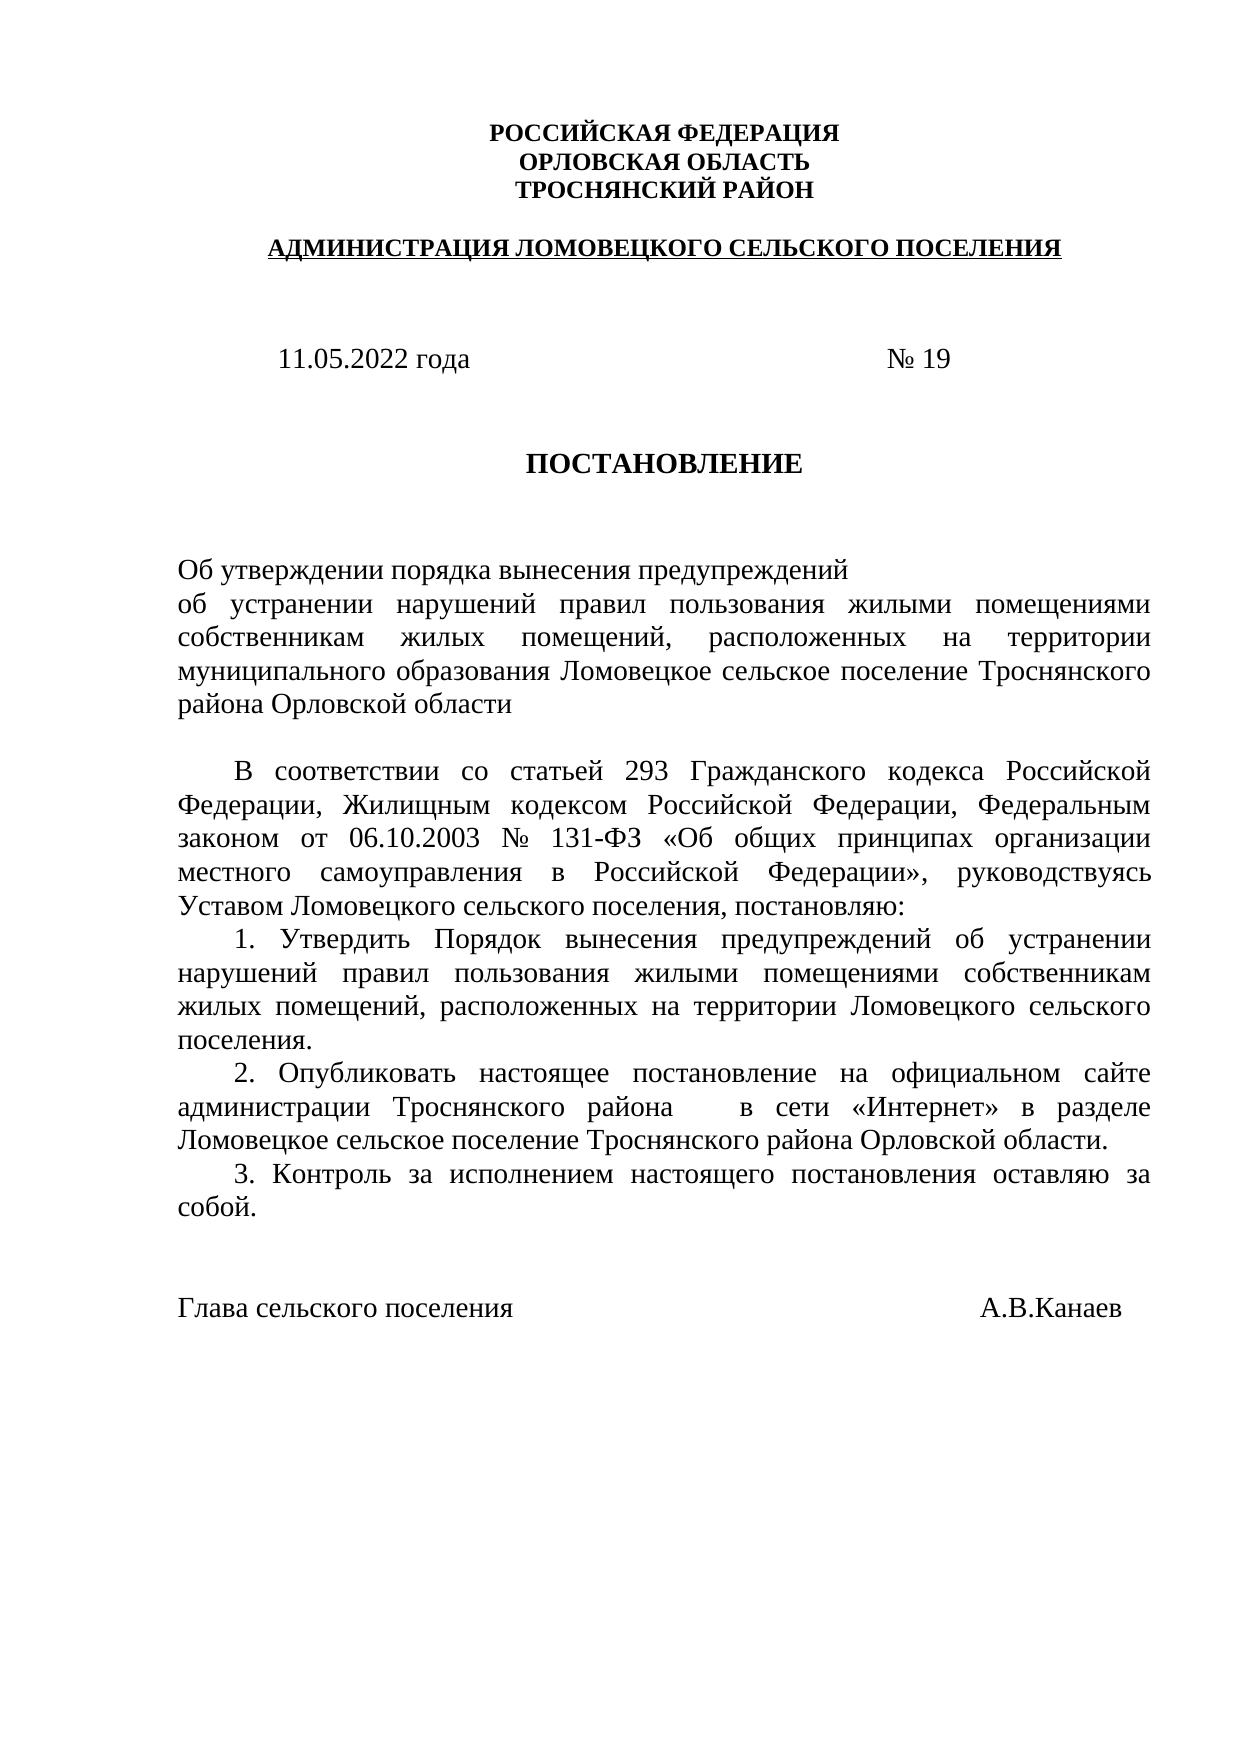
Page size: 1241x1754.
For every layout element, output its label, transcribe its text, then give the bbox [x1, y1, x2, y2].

text 11.05.2022 года № 19 [177, 341, 1152, 374]
text Об утверждении порядка вынесения предупреждений [177, 552, 1152, 586]
text АДМИНИСТРАЦИЯ ЛОМОВЕЦКОГО СЕЛЬСКОГО ПОСЕЛЕНИЯ [177, 233, 1152, 262]
text ПОСТАНОВЛЕНИЕ [177, 447, 1152, 480]
text Глава сельского поселения А.В.Канаев [177, 1290, 1152, 1324]
text ОРЛОВСКАЯ ОБЛАСТЬ [177, 147, 1152, 176]
text ТРОСНЯНСКИЙ РАЙОН [177, 176, 1152, 204]
text 3. Контроль за исполнением настоящего постановления оставляю за собой. [177, 1156, 1152, 1223]
text 2. Опубликовать настоящее постановление на официальном сайте администрации Троснянского района в сети «Интернет» в разделе Ломовецкое сельское поселение Троснянского района Орловской области. [177, 1055, 1152, 1156]
text об устранении нарушений правил пользования жилыми помещениями собственникам жилых помещений, расположенных на территории муниципального образования Ломовецкое сельское поселение Троснянского района Орловской области [177, 586, 1152, 720]
text 1. Утвердить Порядок вынесения предупреждений об устранении нарушений правил пользования жилыми помещениями собственникам жилых помещений, расположенных на территории Ломовецкого сельского поселения. [177, 921, 1152, 1055]
text РОССИЙСКАЯ ФЕДЕРАЦИЯ [177, 118, 1152, 147]
text В соответствии со статьей 293 Гражданского кодекса Российской Федерации, Жилищным кодексом Российской Федерации, Федеральным законом от 06.10.2003 № 131-ФЗ «Об общих принципах организации местного самоуправления в Российской Федерации», руководствуясь Уставом Ломовецкого сельского поселения, постановляю: [177, 753, 1152, 921]
